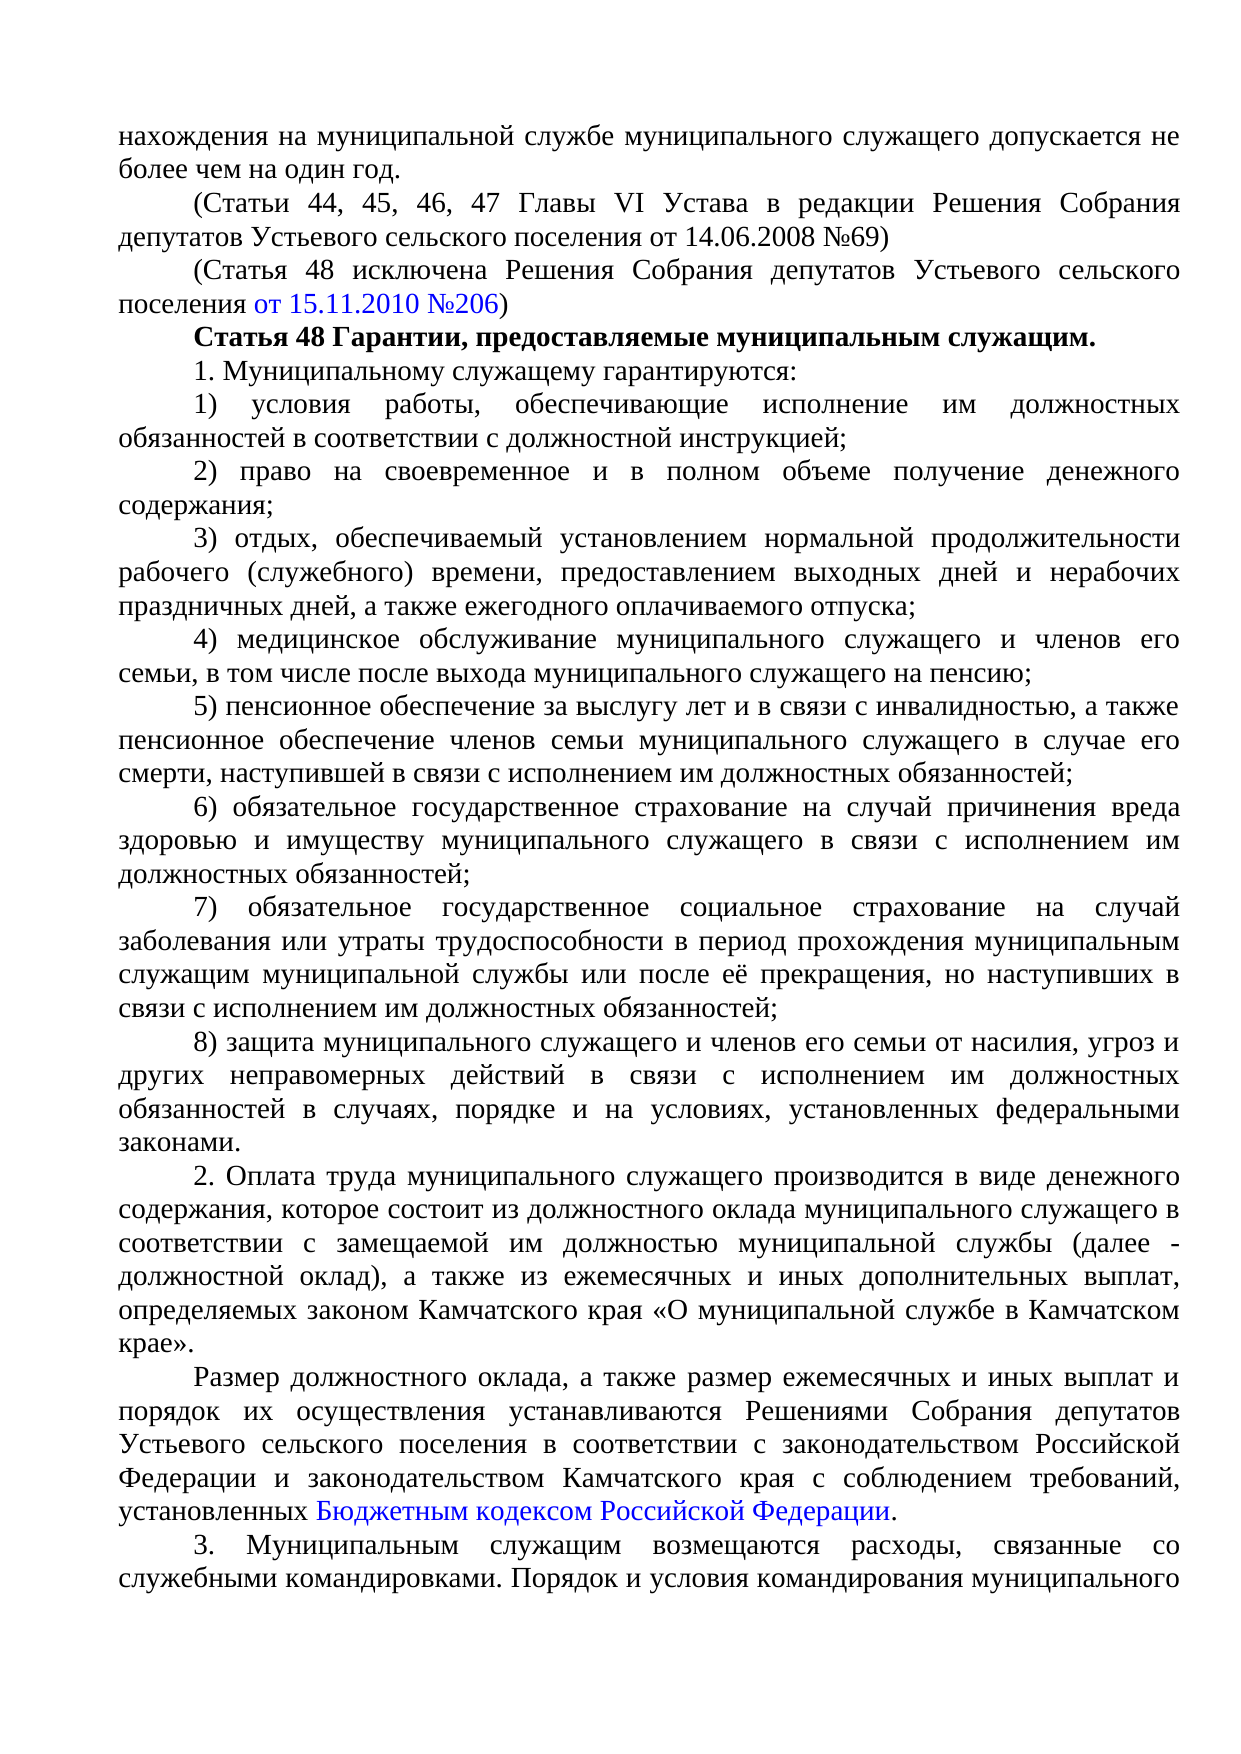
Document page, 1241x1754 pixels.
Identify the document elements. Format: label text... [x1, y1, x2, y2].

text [118, 118, 1181, 185]
text 8) защита муниципального служащего и членов его семьи от насилия, угроз и других неправомерных действий в связи с исполнением им должностных обязанностей в случаях, порядке и на условиях, установленных федеральными законами. [118, 1024, 1181, 1158]
text 4) медицинское обслуживание муниципального служащего и членов его семьи, в том числе после выхода муниципального служащего на пенсию; [118, 621, 1181, 688]
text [118, 1527, 1181, 1594]
text Статья 48 Гарантии, предоставляемые муниципальным служащим. [118, 319, 1181, 353]
text Размер должностного оклада, а также размер ежемесячных и иных выплат и порядок их осуществления устанавливаются Решениями Собрания депутатов Устьевого сельского поселения в соответствии с законодательством Российской Федерации и законодательством Камчатского края с соблюдением требований, установленных Бюджетным кодексом Российской Федерации. [118, 1359, 1181, 1527]
text 3) отдых, обеспечиваемый установлением нормальной продолжительности рабочего (служебного) времени, предоставлением выходных дней и нерабочих праздничных дней, а также ежегодного оплачиваемого отпуска; [118, 521, 1181, 621]
text 1. Муниципальному служащему гарантируются: [118, 353, 1181, 386]
text 6) обязательное государственное страхование на случай причинения вреда здоровью и имуществу муниципального служащего в связи с исполнением им должностных обязанностей; [118, 789, 1181, 889]
text (Статья 48 исключена Решения Собрания депутатов Устьевого сельского поселения от 15.11.2010 №206) [118, 252, 1181, 319]
text 7) обязательное государственное социальное страхование на случай заболевания или утраты трудоспособности в период прохождения муниципальным служащим муниципальной службы или после её прекращения, но наступивших в связи с исполнением им должностных обязанностей; [118, 889, 1181, 1024]
text 1) условия работы, обеспечивающие исполнение им должностных обязанностей в соответствии с должностной инструкцией; [118, 386, 1181, 453]
text 2) право на своевременное и в полном объеме получение денежного содержания; [118, 453, 1181, 521]
text 2. Оплата труда муниципального служащего производится в виде денежного содержания, которое состоит из должностного оклада муниципального служащего в соответствии с замещаемой им должностью муниципальной службы (далее - должностной оклад), а также из ежемесячных и иных дополнительных выплат, определяемых законом Камчатского края «О муниципальной службе в Камчатском крае». [118, 1158, 1181, 1359]
text 5) пенсионное обеспечение за выслугу лет и в связи с инвалидностью, а также пенсионное обеспечение членов семьи муниципального служащего в случае его смерти, наступившей в связи с исполнением им должностных обязанностей; [118, 688, 1181, 789]
text (Статьи 44, 45, 46, 47 Главы VI Устава в редакции Решения Собрания депутатов Устьевого сельского поселения от 14.06.2008 №69) [118, 185, 1181, 252]
